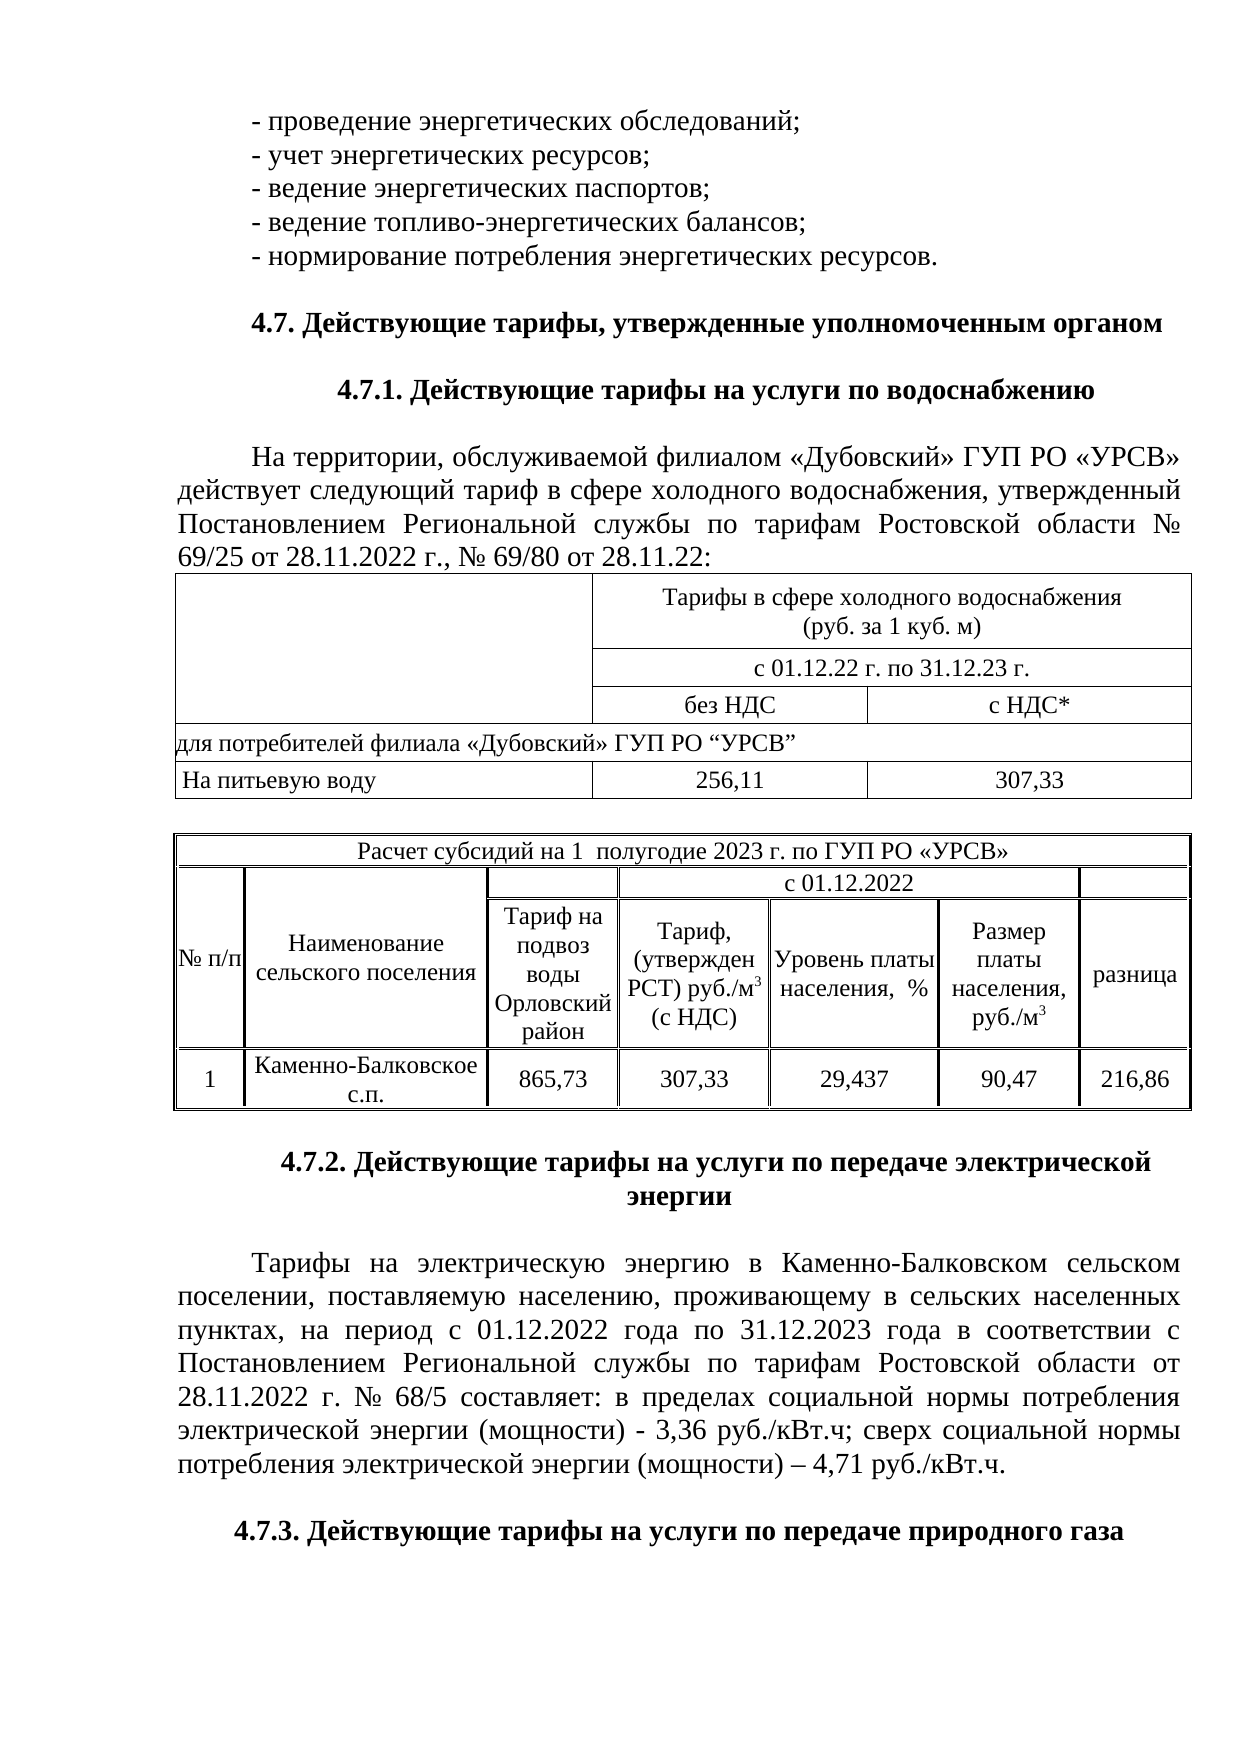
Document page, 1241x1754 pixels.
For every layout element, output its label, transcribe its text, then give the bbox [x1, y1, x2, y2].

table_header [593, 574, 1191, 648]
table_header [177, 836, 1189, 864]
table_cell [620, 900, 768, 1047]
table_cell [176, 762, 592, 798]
text - учет энергетических ресурсов; [177, 137, 1181, 171]
text Тарифы на электрическую энергию в Каменно-Балковском сельском поселении, поставляемую населению, проживающему в сельских населенных пунктах, на период с 01.12.2022 года по 31.12.2023 года в соответствии с Постановлением Региональной службы по тарифам Ростовской области от 28.11.2022 г. № 68/5 составляет: в пределах социальной нормы потребления электрической энергии (мощности) - 3,36 руб./кВт.ч; сверх социальной нормы потребления электрической энергии (мощности) – 4,71 руб./кВт.ч. [177, 1245, 1181, 1479]
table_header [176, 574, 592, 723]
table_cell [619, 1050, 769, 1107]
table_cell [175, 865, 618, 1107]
text - ведение энергетических паспортов; [177, 171, 1181, 204]
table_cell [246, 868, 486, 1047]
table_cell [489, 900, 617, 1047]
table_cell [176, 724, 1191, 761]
text 4.7. Действующие тарифы, утвержденные уполномоченным органом [177, 305, 1181, 338]
text 4.7.3. Действующие тарифы на услуги по передаче природного газа [177, 1513, 1181, 1547]
text 4.7.1. Действующие тарифы на услуги по водоснабжению [177, 372, 1181, 405]
text 4.7.2. Действующие тарифы на услуги по передаче электрической энергии [177, 1144, 1181, 1211]
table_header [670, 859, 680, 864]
text - нормирование потребления энергетических ресурсов. [177, 238, 1181, 271]
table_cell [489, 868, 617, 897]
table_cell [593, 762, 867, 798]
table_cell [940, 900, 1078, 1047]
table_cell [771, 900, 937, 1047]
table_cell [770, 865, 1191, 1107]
text - ведение топливо-энергетических балансов; [177, 204, 1181, 238]
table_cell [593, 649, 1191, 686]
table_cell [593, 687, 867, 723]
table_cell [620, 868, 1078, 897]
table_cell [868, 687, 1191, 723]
text На территории, обслуживаемой филиалом «Дубовский» ГУП РО «УРСВ» действует следующий тариф в сфере холодного водоснабжения, утвержденный Постановлением Региональной службы по тарифам Ростовской области № 69/25 от 28.11.2022 г., № 69/80 от 28.11.22: [177, 439, 1181, 573]
text - проведение энергетических обследований; [177, 103, 1181, 137]
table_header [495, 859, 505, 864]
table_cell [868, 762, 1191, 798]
